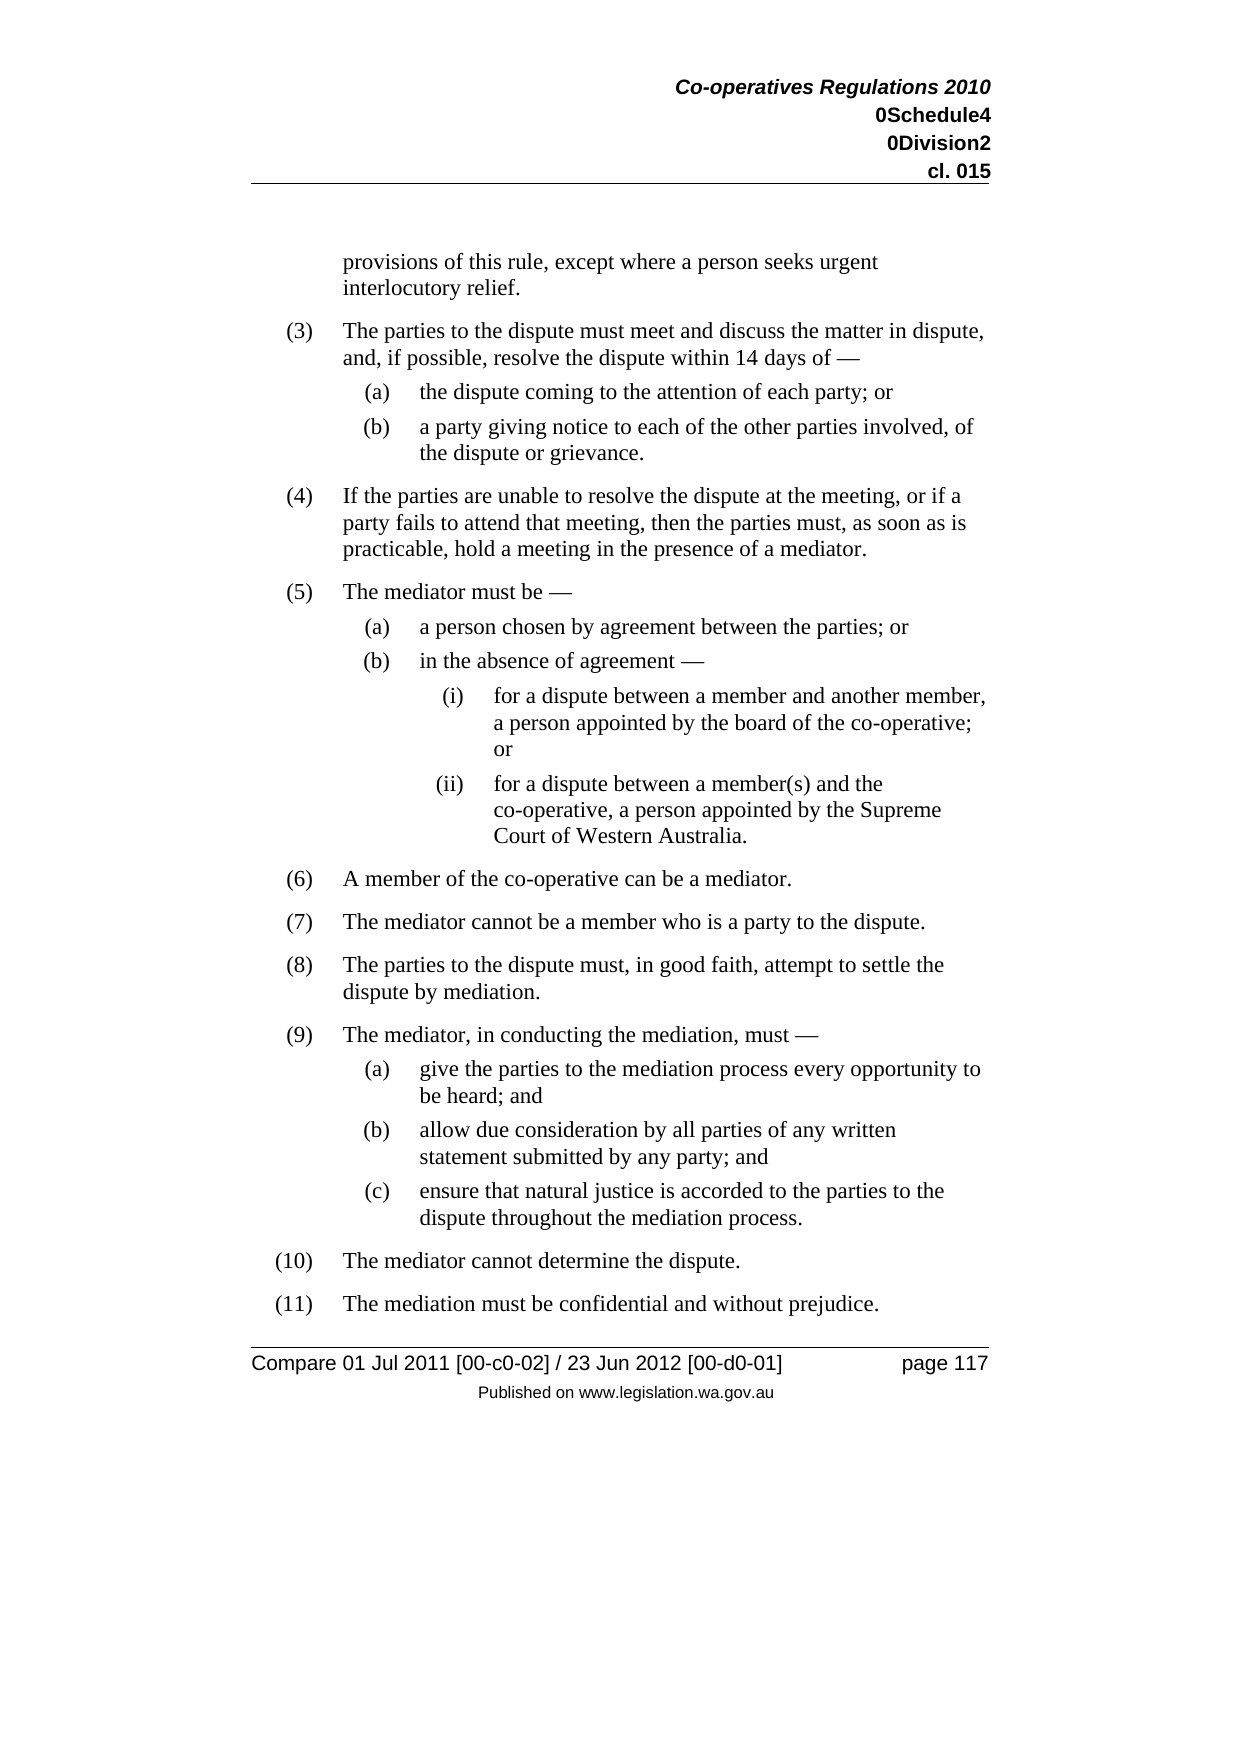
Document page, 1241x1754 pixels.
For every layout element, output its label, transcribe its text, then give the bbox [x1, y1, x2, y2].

text (5) The mediator must be — [251, 578, 989, 604]
text (b) in the absence of agreement — [251, 648, 989, 674]
text (i) for a dispute between a member and another member, a person appointed by the board of the co-operative; or [251, 682, 989, 761]
text (6) A member of the co-operative can be a mediator. [251, 865, 989, 892]
text (b) allow due consideration by all parties of any written statement submitted by any party; and [251, 1117, 989, 1169]
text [251, 248, 989, 301]
text (3) The parties to the dispute must meet and discuss the matter in dispute, and, if possible, resolve the dispute within 14 days of — [251, 317, 989, 370]
text (9) The mediator, in conducting the mediation, must — [251, 1021, 989, 1047]
text (c) ensure that natural justice is accorded to the parties to the dispute throughout the mediation process. [251, 1178, 989, 1230]
text (b) a party giving notice to each of the other parties involved, of the dispute or grievance. [251, 413, 989, 466]
text (ii) for a dispute between a member(s) and the co-operative, a person appointed by the Supreme Court of Western Australia. [251, 770, 989, 849]
text (a) the dispute coming to the attention of each party; or [251, 378, 989, 405]
text (10) The mediator cannot determine the dispute. [251, 1247, 989, 1273]
text (8) The parties to the dispute must, in good faith, attempt to settle the dispute by mediation. [251, 951, 989, 1004]
text (4) If the parties are unable to resolve the dispute at the meeting, or if a party fails to attend that meeting, then the parties must, as soon as is practicable, hold a meeting in the presence of a mediator. [251, 482, 989, 562]
text (7) The mediator cannot be a member who is a party to the dispute. [251, 908, 989, 935]
text (a) a person chosen by agreement between the parties; or [251, 613, 989, 639]
text (a) give the parties to the mediation process every opportunity to be heard; and [251, 1056, 989, 1108]
text (11) The mediation must be confidential and without prejudice. [251, 1290, 989, 1316]
